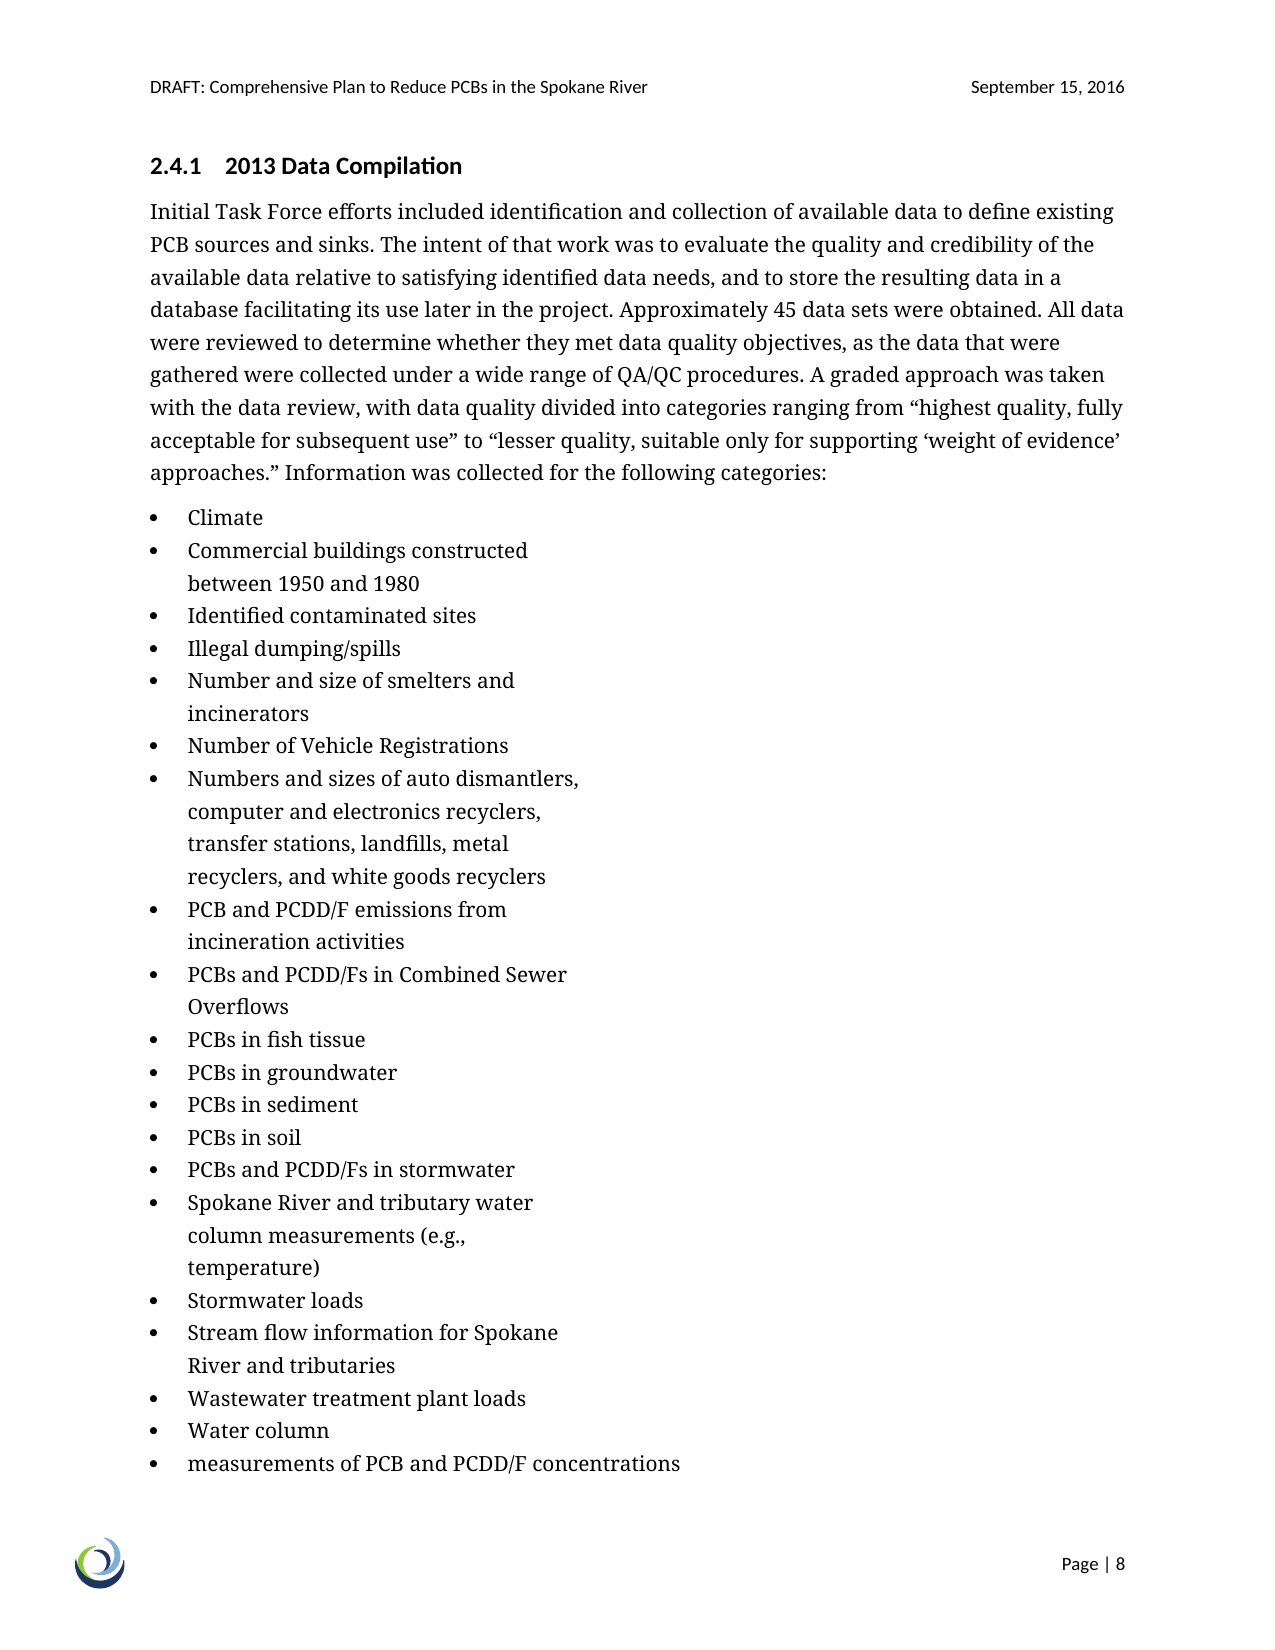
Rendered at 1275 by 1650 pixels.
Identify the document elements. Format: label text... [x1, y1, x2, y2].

list measurements of PCB and PCDD/F concentrations [150, 1449, 1125, 1477]
list PCBs and PCDD/Fs in Combined Sewer Overflows [150, 960, 600, 1021]
list PCBs in soil [150, 1123, 600, 1151]
list PCBs in fish tissue [150, 1025, 600, 1053]
list Stormwater loads [150, 1286, 600, 1314]
list Illegal dumping/spills [150, 634, 600, 662]
list Number and size of smelters and incinerators [150, 666, 600, 727]
list Climate [150, 503, 600, 532]
list Number of Vehicle Registrations [150, 732, 600, 760]
list Identified contaminated sites [150, 601, 600, 630]
subtitle 2.4.1 2013 Data Compilation [150, 150, 1125, 181]
list PCBs in groundwater [150, 1058, 600, 1086]
list PCBs and PCDD/Fs in stormwater [150, 1156, 600, 1184]
list Numbers and sizes of auto dismantlers, computer and electronics recyclers, transfer stations, landfills, metal recyclers, and white goods recyclers [150, 764, 600, 891]
text Initial Task Force efforts included identification and collection of available data to define existing PCB sources and sinks. The intent of that work was to evaluate the quality and credibility of the available data relative to satisfying identified data needs, and to store the resulting data in a database facilitating its use later in the project. Approximately 45 data sets were obtained. All data were reviewed to determine whether they met data quality objectives, as the data that were gathered were collected under a wide range of QA/QC procedures. A graded approach was taken with the data review, with data quality divided into categories ranging from “highest quality, fully acceptable for subsequent use” to “lesser quality, suitable only for supporting ‘weight of evidence’ approaches.” Information was collected for the following categories: [150, 197, 1125, 487]
list PCB and PCDD/F emissions from incineration activities [150, 895, 600, 956]
list Water column [150, 1416, 600, 1445]
list Spokane River and tributary water column measurements (e.g., temperature) [150, 1188, 600, 1282]
list PCBs in sediment [150, 1090, 600, 1119]
list Commercial buildings constructed between 1950 and 1980 [150, 536, 600, 597]
list Stream flow information for Spokane River and tributaries [150, 1318, 600, 1379]
list Wastewater treatment plant loads [150, 1384, 600, 1412]
